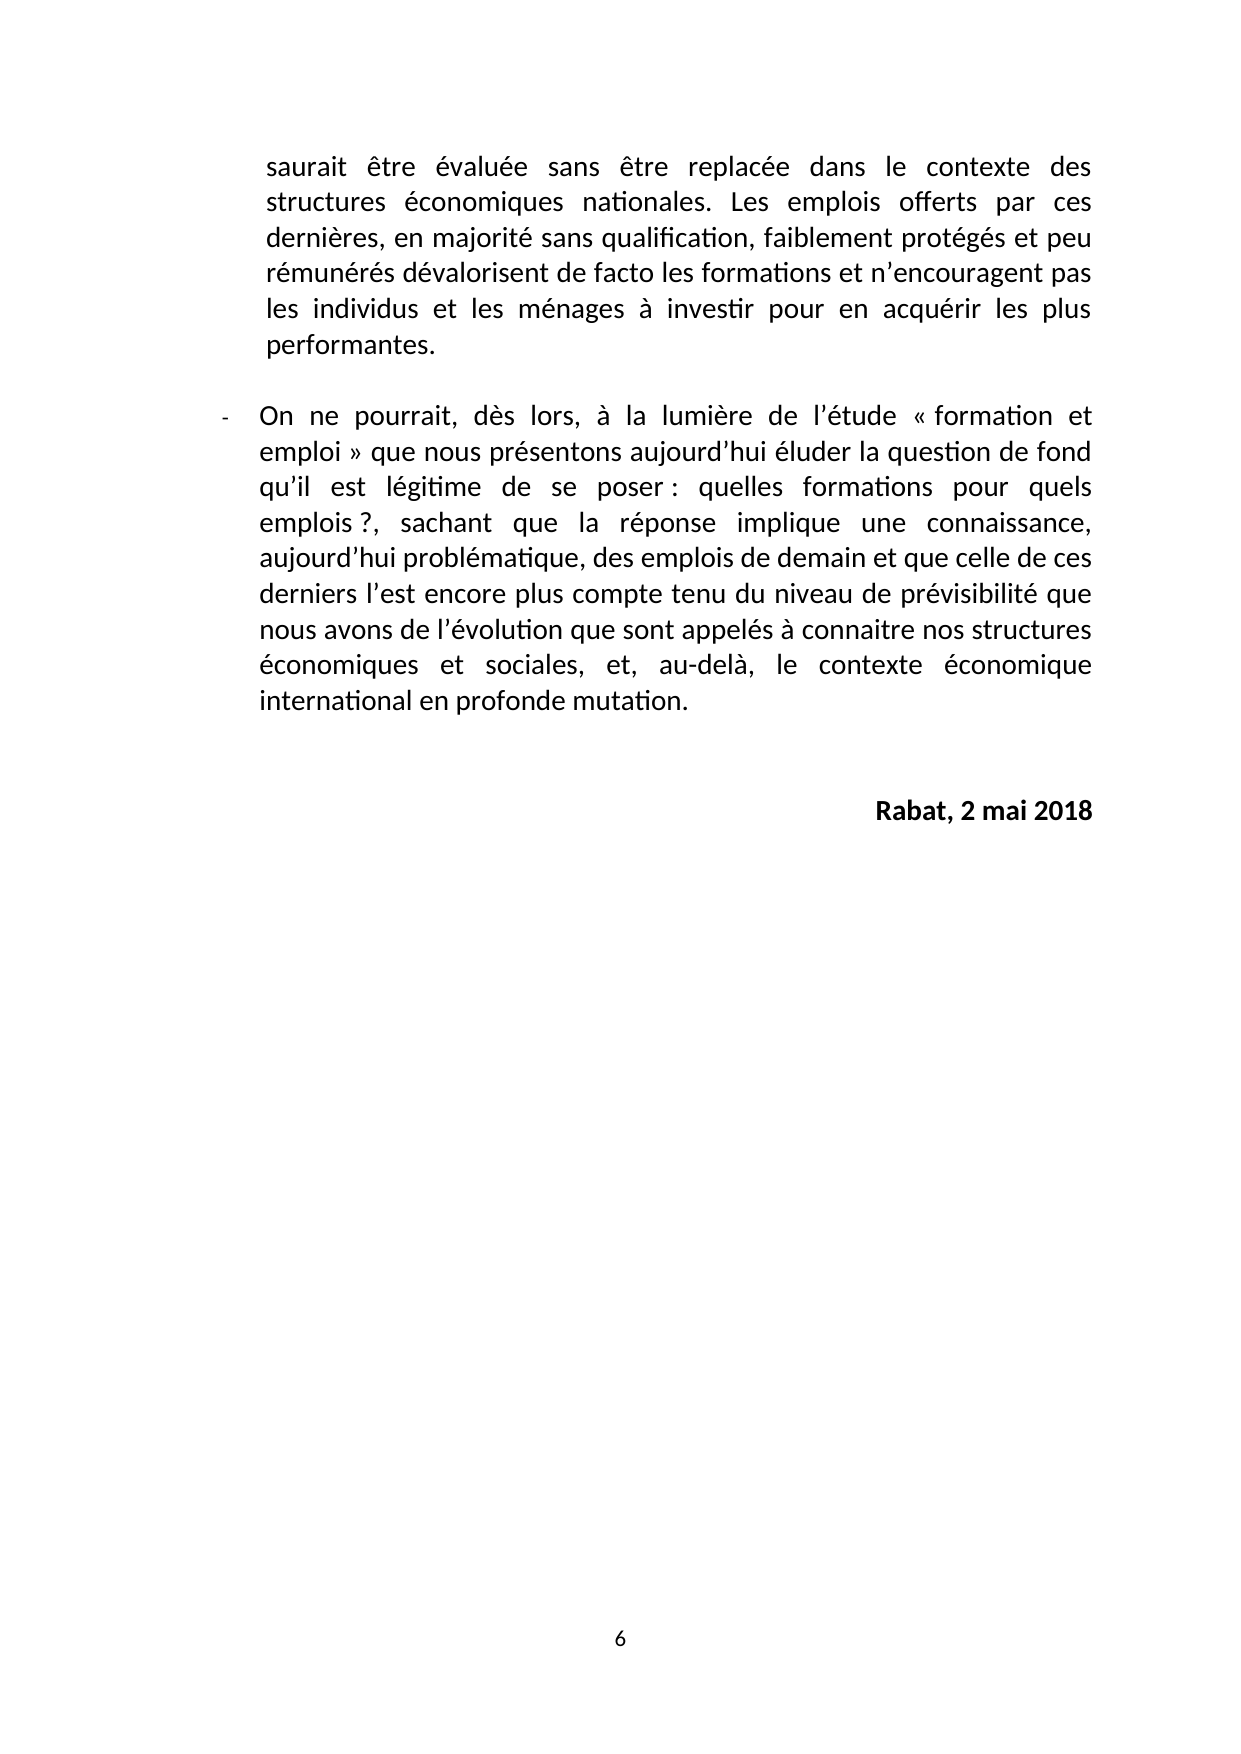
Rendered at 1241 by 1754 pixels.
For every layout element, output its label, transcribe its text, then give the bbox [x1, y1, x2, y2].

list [222, 148, 1093, 361]
text Rabat, 2 mai 2018 [148, 792, 1093, 827]
list On ne pourrait, dès lors, à la lumière de l’étude « formation et emploi » que nous présentons aujourd’hui éluder la question de fond qu’il est légitime de se poser : quelles formations pour quels emplois ?, sachant que la réponse implique une connaissance, aujourd’hui problématique, des emplois de demain et que celle de ces derniers l’est encore plus compte tenu du niveau de prévisibilité que nous avons de l’évolution que sont appelés à connaitre nos structures économiques et sociales, et, au-delà, le contexte économique international en profonde mutation. [222, 397, 1093, 718]
